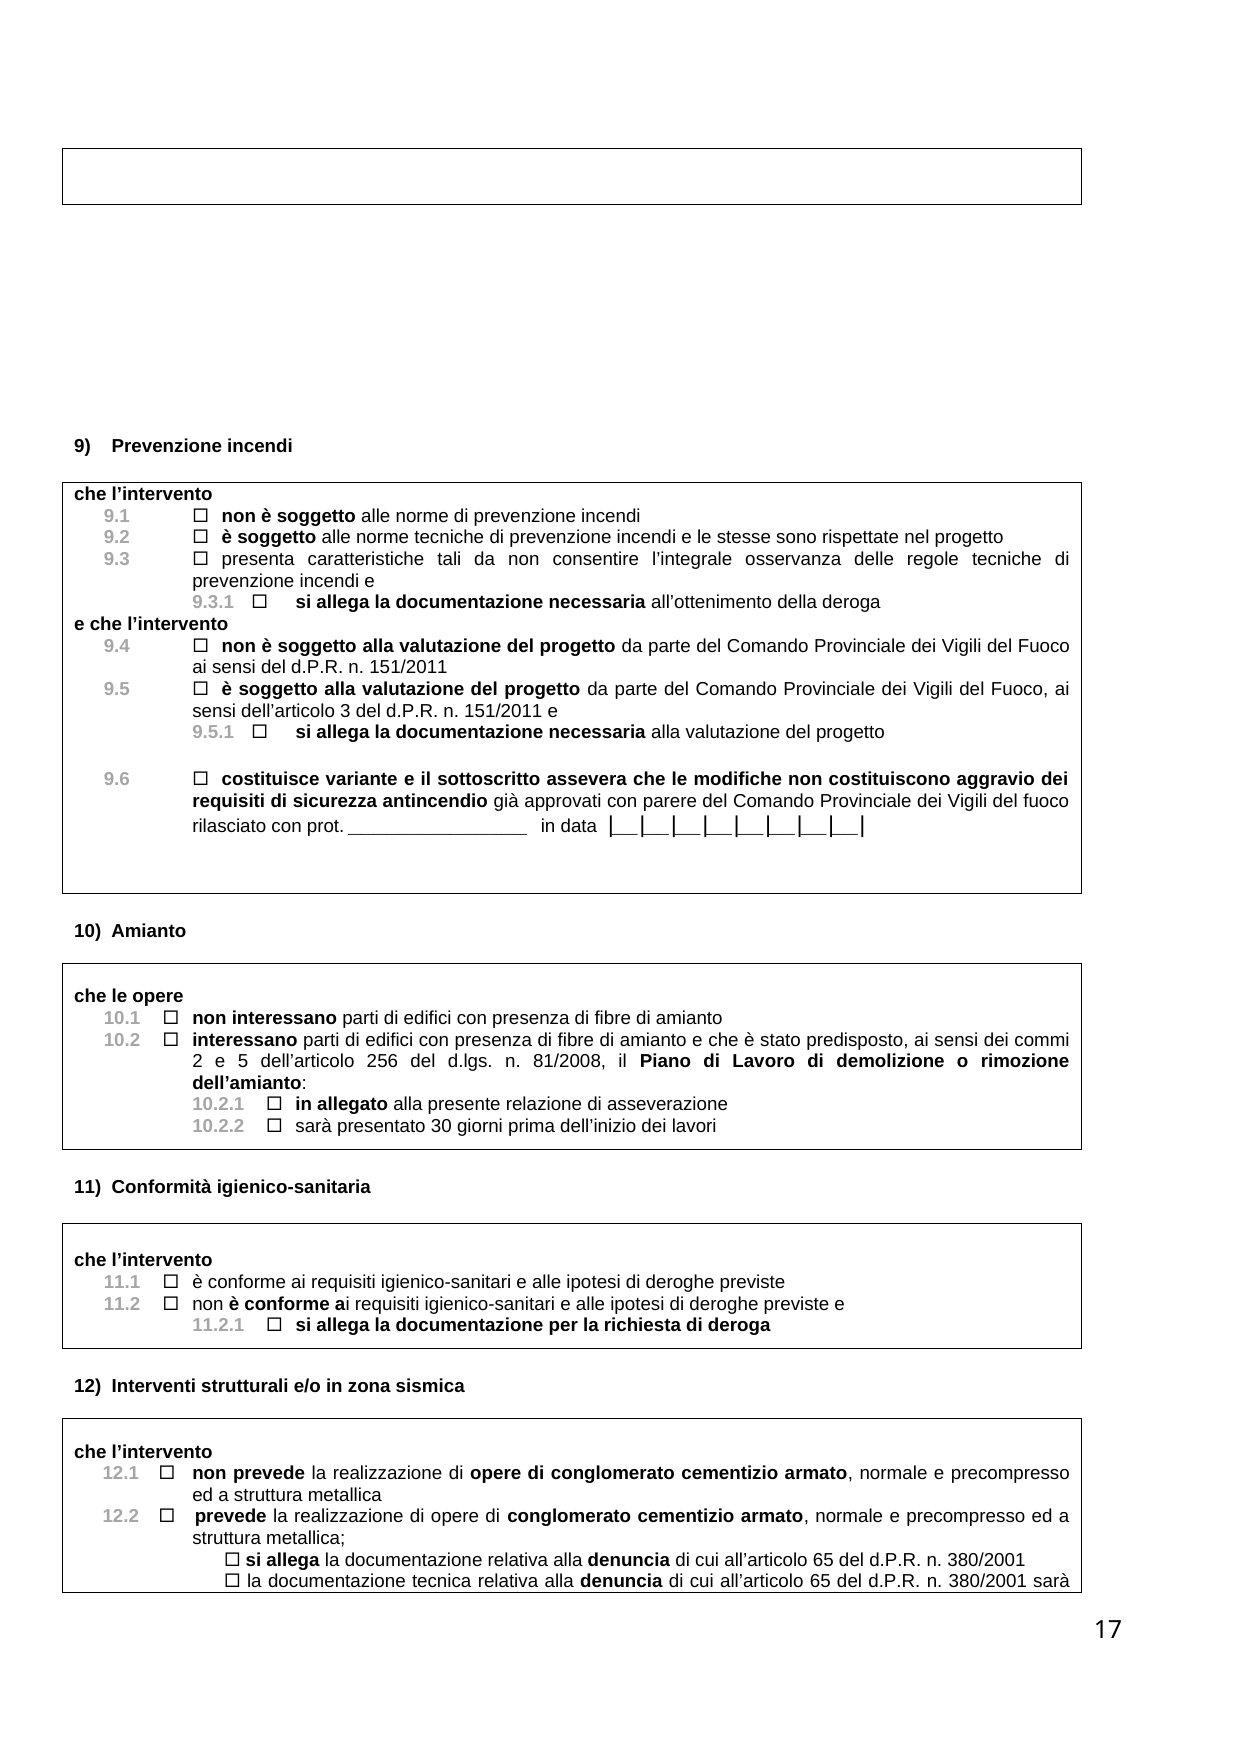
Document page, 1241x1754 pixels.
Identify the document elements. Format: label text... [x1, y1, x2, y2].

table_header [63, 1419, 1081, 1592]
list Interventi strutturali e/o in zona sismica [74, 1375, 1122, 1396]
list Amianto [74, 919, 1122, 941]
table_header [63, 149, 1081, 204]
list Prevenzione incendi [74, 435, 1122, 457]
list Conformità igienico-sanitaria [74, 1176, 1122, 1197]
table_header che le opere non interessano parti di edifici con presenza di fibre di amianto interessano parti di edifici con presenza di fibre di amianto e che è stato predisposto, ai sensi dei commi 2 e 5 dell’articolo 256 del d.lgs. n. 81/2008, il Piano di Lavoro di demolizione o rimozione dell’amianto: in allegato alla presente relazione di asseverazione sarà presentato 30 giorni prima dell’inizio dei lavori [63, 964, 1081, 1149]
table_header che l’intervento è conforme ai requisiti igienico-sanitari e alle ipotesi di deroghe previste non è conforme ai requisiti igienico-sanitari e alle ipotesi di deroghe previste e si allega la documentazione per la richiesta di deroga [63, 1224, 1081, 1348]
table_header che l’intervento non è soggetto alle norme di prevenzione incendi è soggetto alle norme tecniche di prevenzione incendi e le stesse sono rispettate nel progetto presenta caratteristiche tali da non consentire l’integrale osservanza delle regole tecniche di prevenzione incendi e si allega la documentazione necessaria all’ottenimento della deroga e che l’intervento non è soggetto alla valutazione del progetto da parte del Comando Provinciale dei Vigili del Fuoco ai sensi del d.P.R. n. 151/2011 è soggetto alla valutazione del progetto da parte del Comando Provinciale dei Vigili del Fuoco, ai sensi dell’articolo 3 del d.P.R. n. 151/2011 e si allega la documentazione necessaria alla valutazione del progetto costituisce variante e il sottoscritto assevera che le modifiche non costituiscono aggravio dei requisiti di sicurezza antincendio già approvati con parere del Comando Provinciale dei Vigili del fuoco rilasciato con prot. ______________ in data |__|__|__|__|__|__|__|__| [63, 483, 1081, 893]
